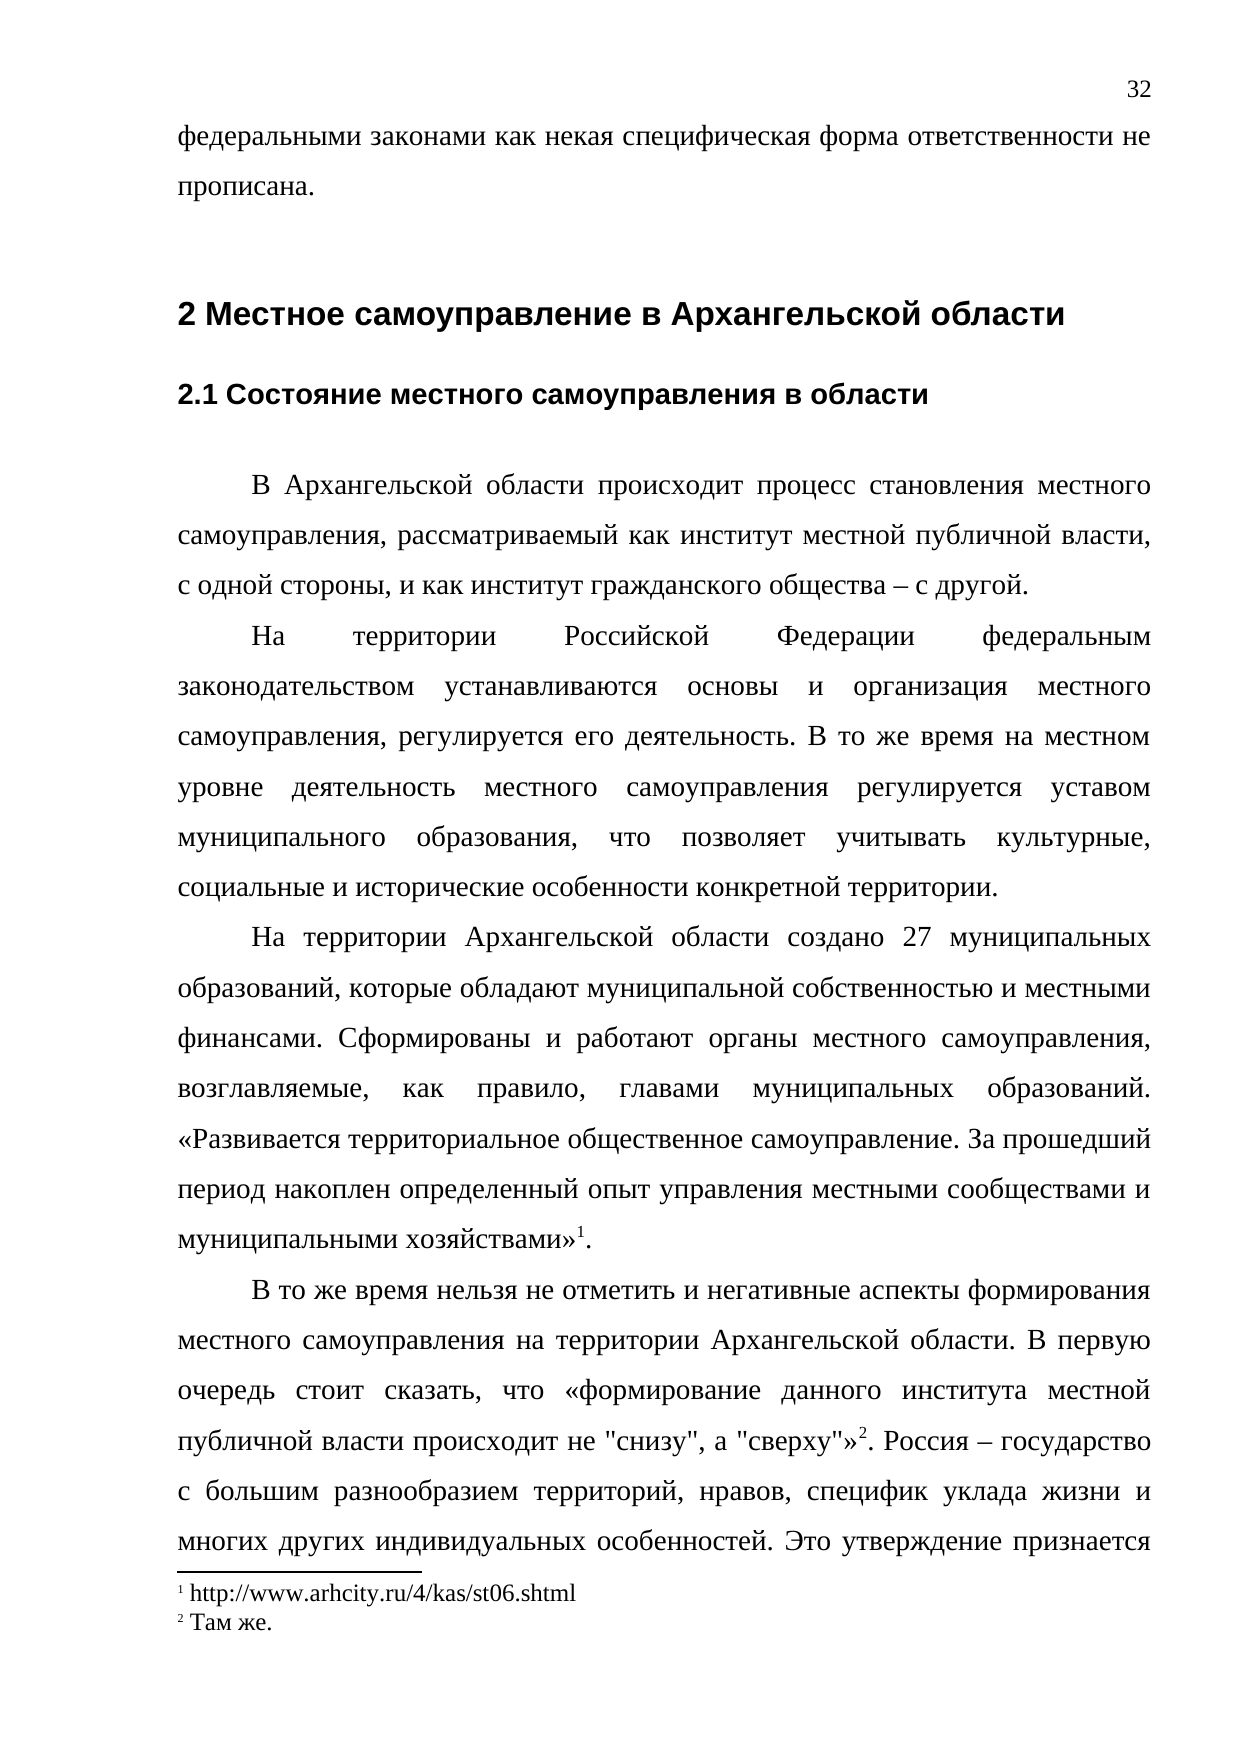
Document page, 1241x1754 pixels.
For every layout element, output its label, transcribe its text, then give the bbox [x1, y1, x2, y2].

subtitle 2.1 Состояние местного самоуправления в области [177, 377, 1152, 410]
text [177, 1272, 1152, 1557]
text На территории Российской Федерации федеральным законодательством устанавливаются основы и организация местного самоуправления, регулируется его деятельность. В то же время на местном уровне деятельность местного самоуправления регулируется уставом муниципального образования, что позволяет учитывать культурные, социальные и исторические особенности конкретной территории. [177, 618, 1152, 903]
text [177, 118, 1152, 202]
text На территории Архангельской области создано 27 муниципальных образований, которые обладают муниципальной собственностью и местными финансами. Сформированы и работают органы местного самоуправления, возглавляемые, как правило, главами муниципальных образований. «Развивается территориальное общественное самоуправление. За прошедший период накоплен определенный опыт управления местными сообществами и муниципальными хозяйствами». [177, 919, 1152, 1255]
text В Архангельской области происходит процесс становления местного самоуправления, рассматриваемый как институт местной публичной власти, с одной стороны, и как институт гражданского общества – с другой. [177, 467, 1152, 601]
subtitle 2 Местное самоуправление в Архангельской области [177, 294, 1152, 332]
